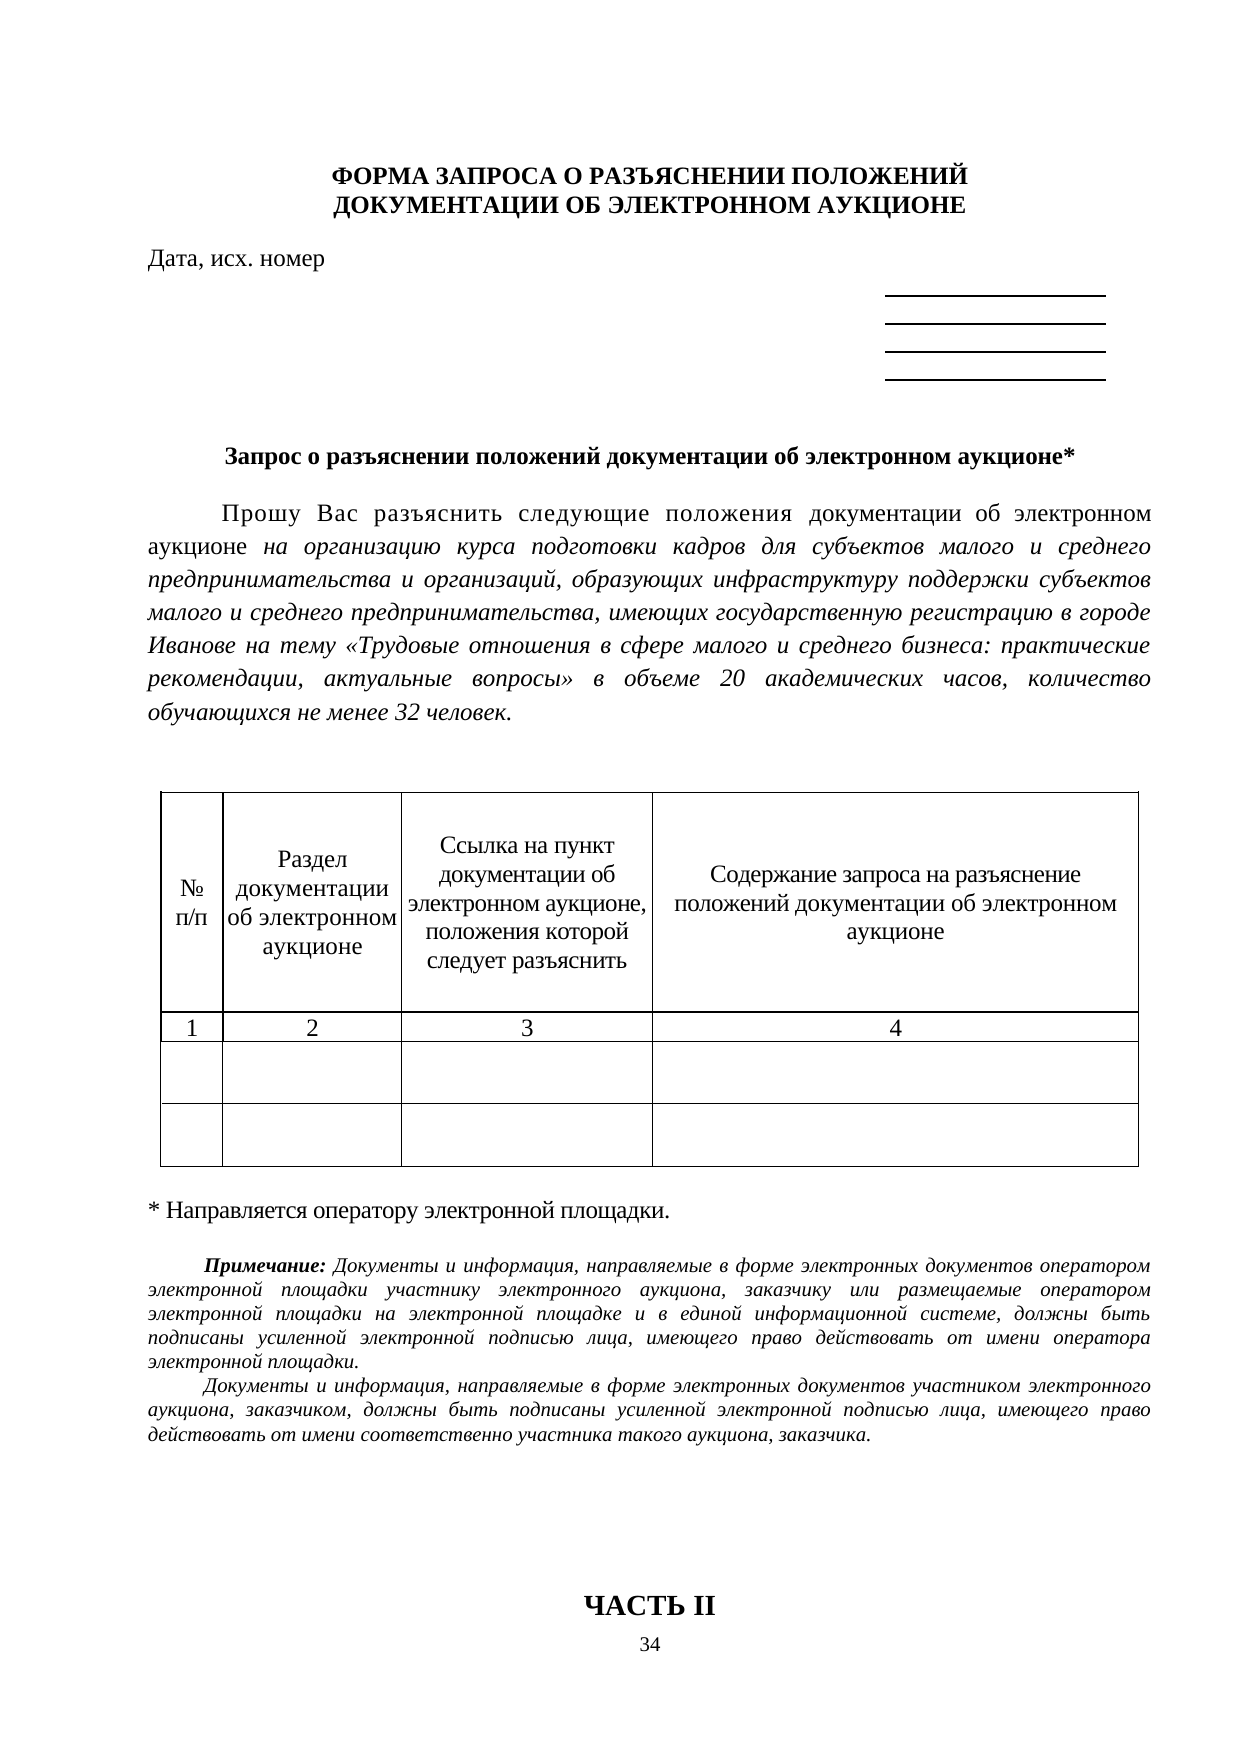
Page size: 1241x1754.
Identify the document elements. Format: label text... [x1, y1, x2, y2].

text Прошу Вас разъяснить следующие положения документации об электронном аукционе на организацию курса подготовки кадров для субъектов малого и среднего предпринимательства и организаций, образующих инфраструктуру поддержки субъектов малого и среднего предпринимательства, имеющих государственную регистрацию в городе Иванове на тему «Трудовые отношения в сфере малого и среднего бизнеса: практические рекомендации, актуальные вопросы» в объеме 20 академических часов, количество обучающихся не менее 32 человек. [148, 498, 1152, 725]
table_header Раздел документации об электронном аукционе [224, 793, 401, 1011]
text ФОРМА ЗАПРОСА О РАЗЪЯСНЕНИИ ПОЛОЖЕНИЙ [148, 161, 1152, 190]
table_cell [402, 1104, 652, 1166]
table_cell [223, 1042, 401, 1103]
table_cell [161, 1042, 222, 1103]
text ДОКУМЕНТАЦИИ ОБ ЭЛЕКТРОННОМ АУКЦИОНЕ [148, 190, 1152, 218]
text * Направляется оператору электронной площадки. [148, 1196, 1152, 1224]
table_cell [653, 1042, 1138, 1103]
text Запрос о разъяснении положений документации об электронном аукционе* [148, 441, 1152, 470]
table_header Содержание запроса на разъяснение положений документации об электронном аукционе [653, 793, 1138, 1011]
table_cell [402, 1042, 652, 1103]
table_cell [653, 1104, 1138, 1166]
text Часть II [148, 1588, 1152, 1622]
text Примечание: Документы и информация, направляемые в форме электронных документов оператором электронной площадки участнику электронного аукциона, заказчику или размещаемые оператором электронной площадки на электронной площадке и в единой информационной системе, должны быть подписаны усиленной электронной подписью лица, имеющего право действовать от имени оператора электронной площадки. [148, 1253, 1152, 1373]
text Дата, исх. номер [148, 243, 1152, 271]
table_cell [161, 1104, 222, 1166]
table_cell [223, 1104, 401, 1166]
text Документы и информация, направляемые в форме электронных документов участником электронного аукциона, заказчиком, должны быть подписаны усиленной электронной подписью лица, имеющего право действовать от имени соответственно участника такого аукциона, заказчика. [148, 1373, 1152, 1446]
table_header № п/п [162, 793, 222, 1011]
table_header Ссылка на пункт документации об электронном аукционе, положения которой следует разъяснить [402, 793, 652, 1011]
